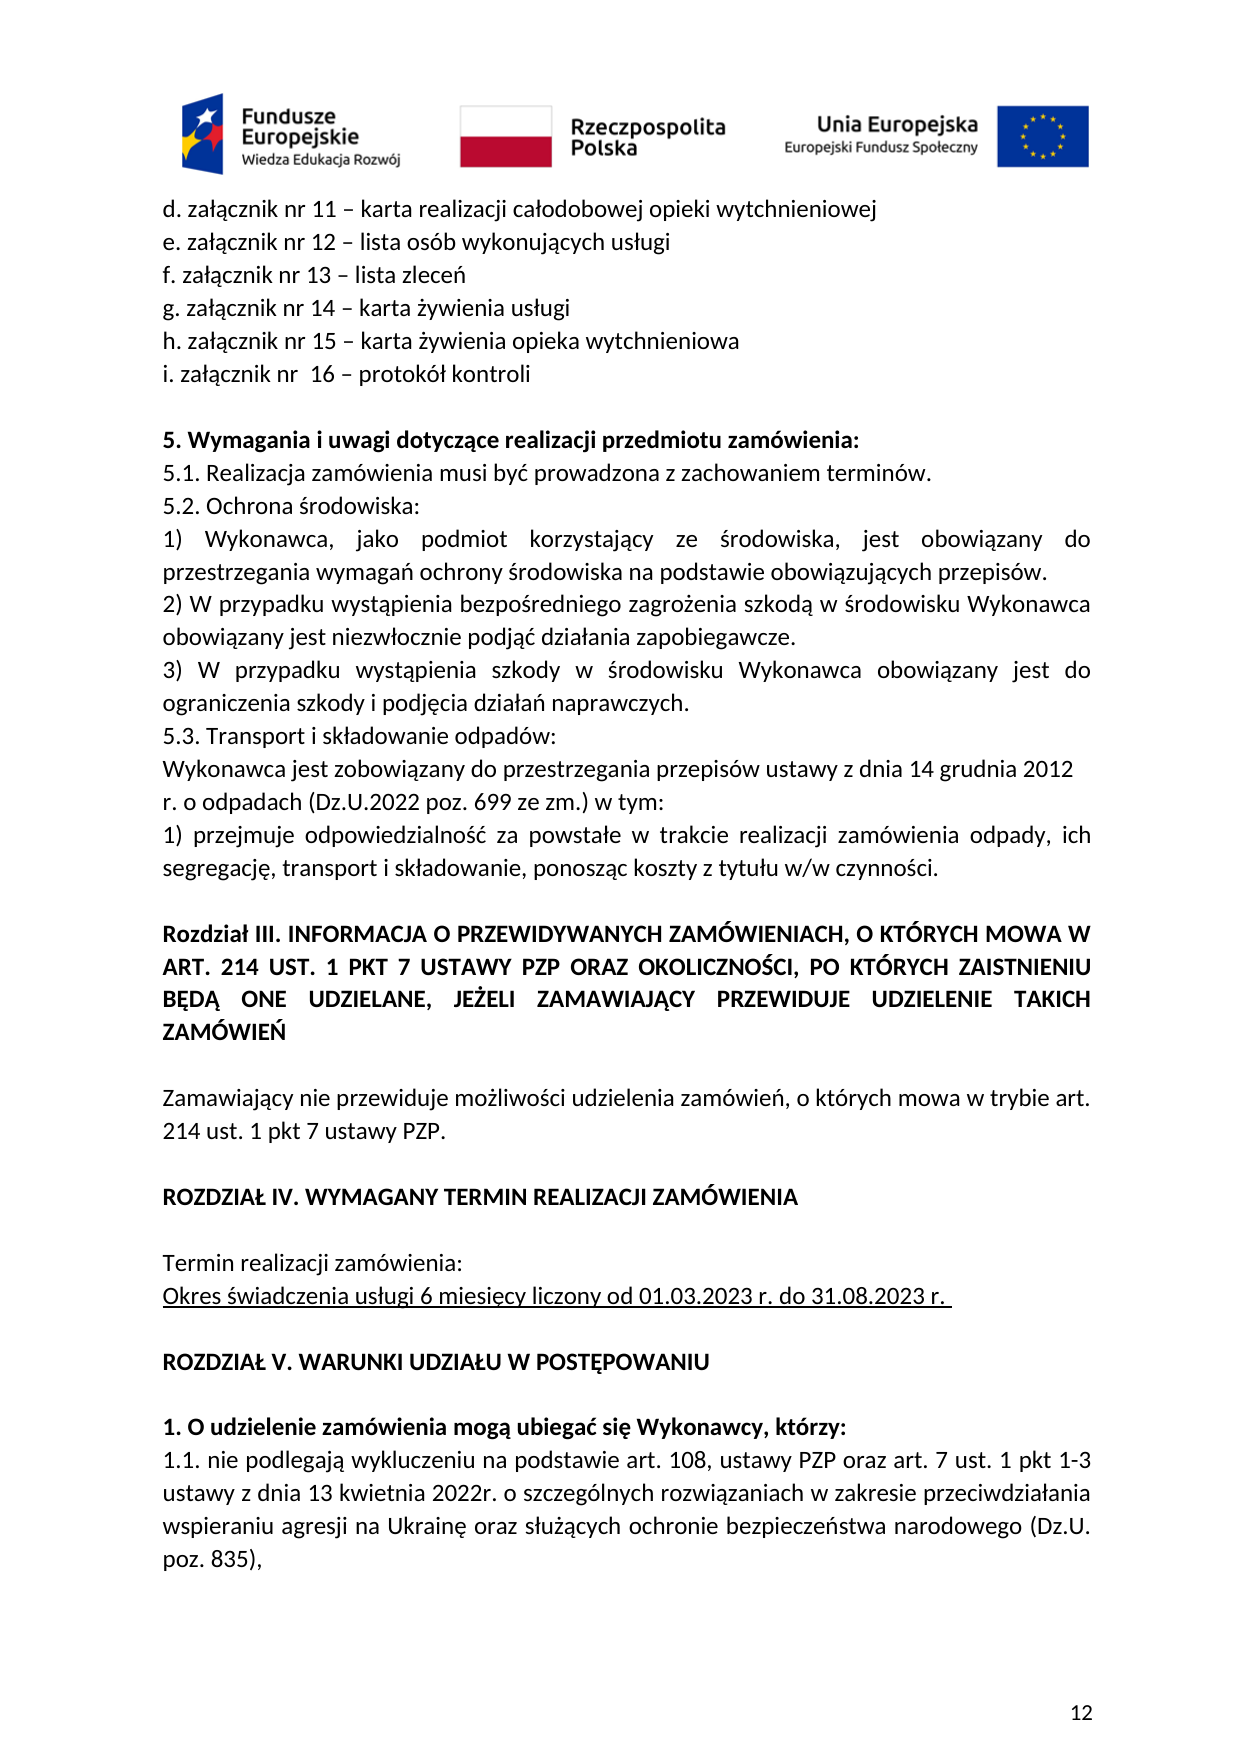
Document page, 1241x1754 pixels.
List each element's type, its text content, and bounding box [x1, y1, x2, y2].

text f. załącznik nr 13 – lista zleceń [162, 259, 1093, 290]
text ROZDZIAŁ V. WARUNKI UDZIAŁU W POSTĘPOWANIU [162, 1346, 1093, 1376]
text 2) W przypadku wystąpienia bezpośredniego zagrożenia szkodą w środowisku Wykonawca obowiązany jest niezwłocznie podjąć działania zapobiegawcze. [162, 588, 1093, 652]
text Okres świadczenia usługi 6 miesięcy liczony od 01.03.2023 r. do 31.08.2023 r. [162, 1280, 1093, 1310]
text ROZDZIAŁ IV. WYMAGANY TERMIN REALIZACJI ZAMÓWIENIA [162, 1181, 1093, 1212]
text 1.1. nie podlegają wykluczeniu na podstawie art. 108, ustawy PZP oraz art. 7 ust. 1 pkt 1-3 ustawy z dnia 13 kwietnia 2022r. o szczególnych rozwiązaniach w zakresie przeciwdziałania wspieraniu agresji na Ukrainę oraz służących ochronie bezpieczeństwa narodowego (Dz.U. poz. 835), [162, 1444, 1093, 1574]
text Zamawiający nie przewiduje możliwości udzielenia zamówień, o których mowa w trybie art. 214 ust. 1 pkt 7 ustawy PZP. [162, 1082, 1093, 1146]
text e. załącznik nr 12 – lista osób wykonujących usługi [162, 226, 1093, 257]
text 1. O udzielenie zamówienia mogą ubiegać się Wykonawcy, którzy: [162, 1411, 1093, 1442]
text r. o odpadach (Dz.U.2022 poz. 699 ze zm.) w tym: [162, 786, 1093, 817]
text 1) przejmuje odpowiedzialność za powstałe w trakcie realizacji zamówienia odpady, ich segregację, transport i składowanie, ponosząc koszty z tytułu w/w czynności. [162, 819, 1093, 882]
text Rozdział III. INFORMACJA O PRZEWIDYWANYCH ZAMÓWIENIACH, O KTÓRYCH MOWA W ART. 214 UST. 1 PKT 7 USTAWY PZP ORAZ OKOLICZNOŚCI, PO KTÓRYCH ZAISTNIENIU BĘDĄ ONE UDZIELANE, JEŻELI ZAMAWIAJĄCY PRZEWIDUJE UDZIELENIE TAKICH ZAMÓWIEŃ [162, 918, 1093, 1047]
text 5.2. Ochrona środowiska: [162, 490, 1093, 520]
text 5.1. Realizacja zamówienia musi być prowadzona z zachowaniem terminów. [162, 457, 1093, 487]
text Wykonawca jest zobowiązany do przestrzegania przepisów ustawy z dnia 14 grudnia 2012 [162, 753, 1093, 784]
text g. załącznik nr 14 – karta żywienia usługi [162, 292, 1093, 323]
text 3) W przypadku wystąpienia szkody w środowisku Wykonawca obowiązany jest do ograniczenia szkody i podjęcia działań naprawczych. [162, 654, 1093, 718]
text 1) Wykonawca, jako podmiot korzystający ze środowiska, jest obowiązany do przestrzegania wymagań ochrony środowiska na podstawie obowiązujących przepisów. [162, 523, 1093, 586]
text 5. Wymagania i uwagi dotyczące realizacji przedmiotu zamówienia: [162, 424, 1093, 454]
text i. załącznik nr 16 – protokół kontroli [162, 358, 1093, 389]
text h. załącznik nr 15 – karta żywienia opieka wytchnieniowa [162, 325, 1093, 356]
text d. załącznik nr 11 – karta realizacji całodobowej opieki wytchnieniowej [162, 194, 1093, 224]
text 5.3. Transport i składowanie odpadów: [162, 720, 1093, 751]
text Termin realizacji zamówienia: [162, 1247, 1093, 1277]
